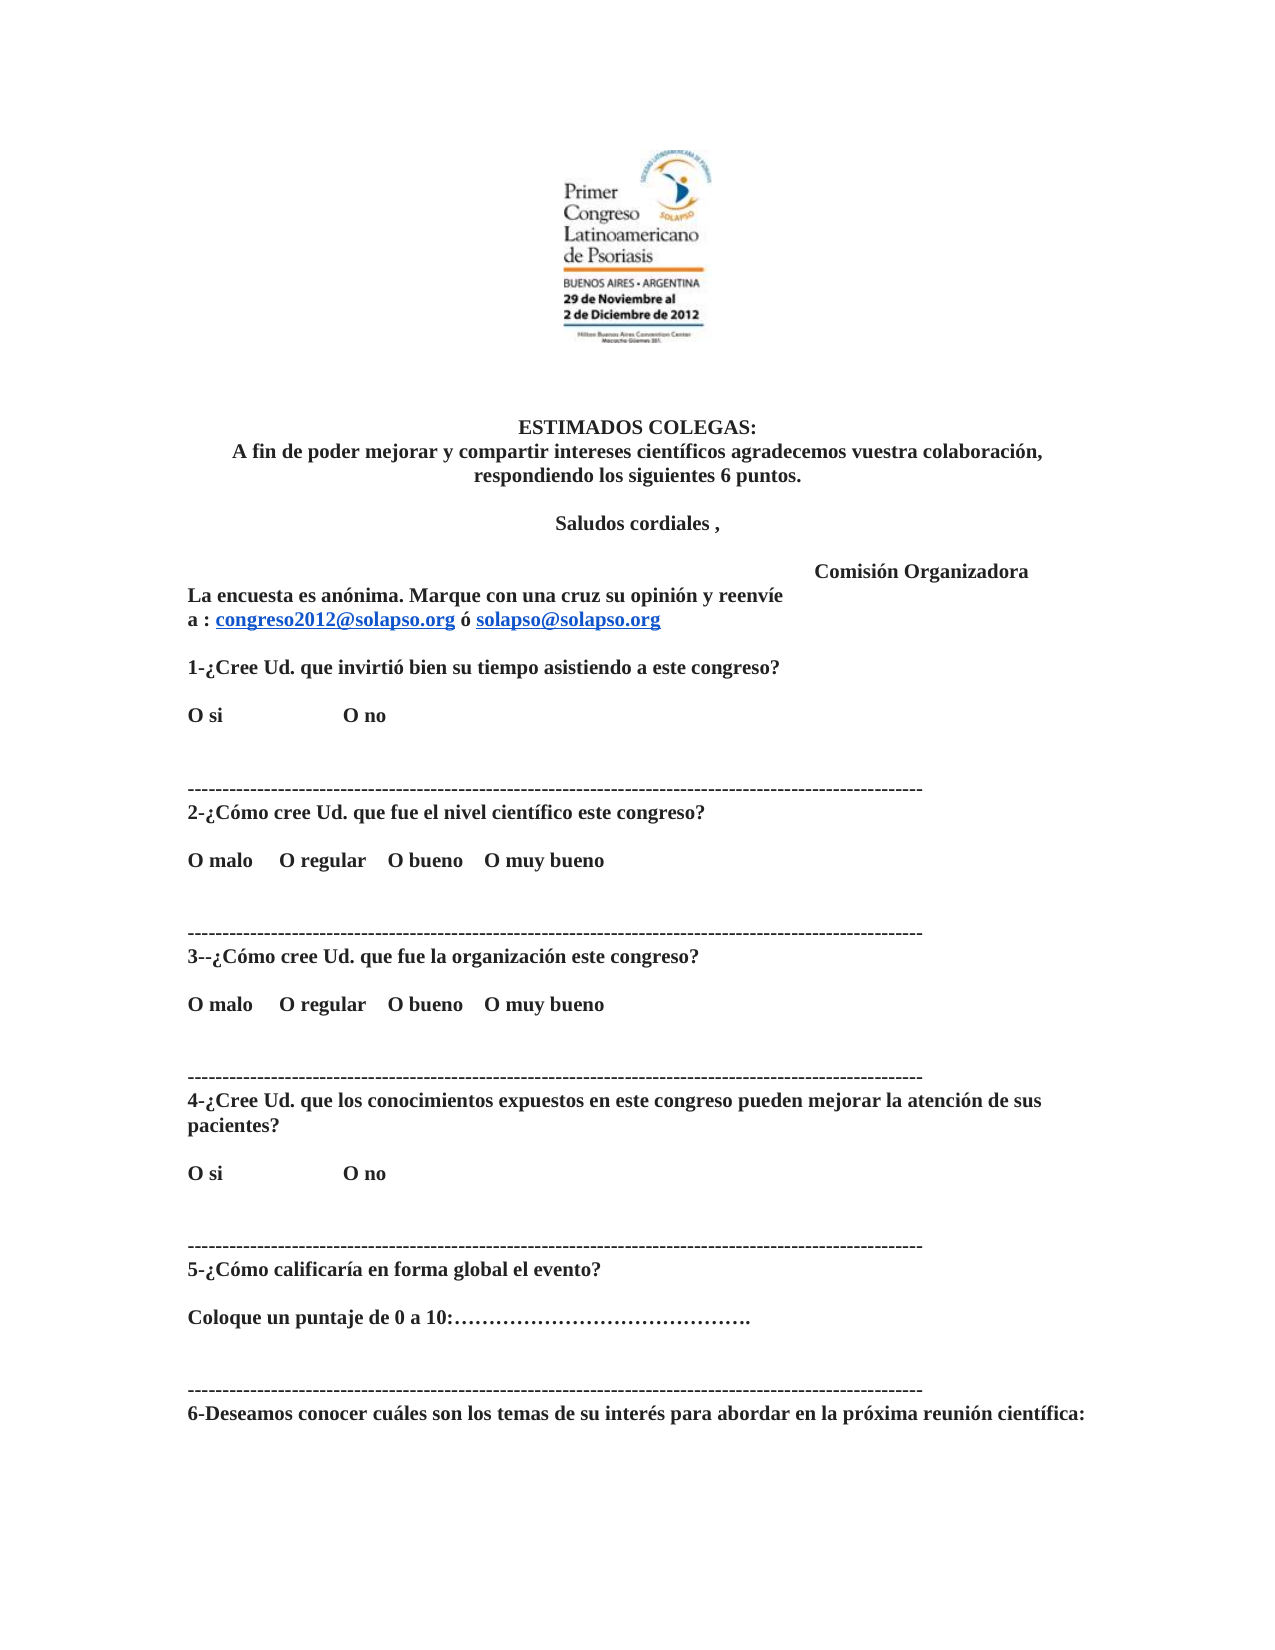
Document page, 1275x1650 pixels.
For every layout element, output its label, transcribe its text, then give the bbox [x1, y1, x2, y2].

text O si O no [187, 703, 1087, 727]
text La encuesta es anónima. Marque con una cruz su opinión y reenvíe a : congreso2012@solapso.org ó solapso@solapso.org [187, 583, 1087, 631]
text ---------------------------------------------------------------------------------------------------------- [187, 776, 1087, 800]
text Coloque un puntaje de 0 a 10:……………………………………. [187, 1305, 1087, 1329]
text 3--¿Cómo cree Ud. que fue la organización este congreso? [187, 944, 1087, 968]
text 6-Deseamos conocer cuáles son los temas de su interés para abordar en la próxima reunión científica: [187, 1401, 1087, 1425]
text Comisión Organizadora [187, 559, 1087, 583]
text 2-¿Cómo cree Ud. que fue el nivel científico este congreso? [187, 800, 1087, 824]
text 1-¿Cree Ud. que invirtió bien su tiempo asistiendo a este congreso? [187, 655, 1087, 679]
text ---------------------------------------------------------------------------------------------------------- [187, 1064, 1087, 1088]
text O si O no [187, 1161, 1087, 1185]
text 5-¿Cómo calificaría en forma global el evento? [187, 1257, 1087, 1281]
text Saludos cordiales , [187, 511, 1087, 535]
text ---------------------------------------------------------------------------------------------------------- [187, 1233, 1087, 1257]
text ---------------------------------------------------------------------------------------------------------- [187, 920, 1087, 944]
text ESTIMADOS COLEGAS: [187, 415, 1087, 439]
picture [563, 150, 712, 343]
text 4-¿Cree Ud. que los conocimientos expuestos en este congreso pueden mejorar la atención de sus pacientes? [187, 1088, 1087, 1137]
text O malo O regular O bueno O muy bueno [187, 848, 1087, 872]
text ---------------------------------------------------------------------------------------------------------- [187, 1377, 1087, 1401]
text O malo O regular O bueno O muy bueno [187, 992, 1087, 1016]
text A fin de poder mejorar y compartir intereses científicos agradecemos vuestra colaboración, respondiendo los siguientes 6 puntos. [187, 439, 1087, 487]
